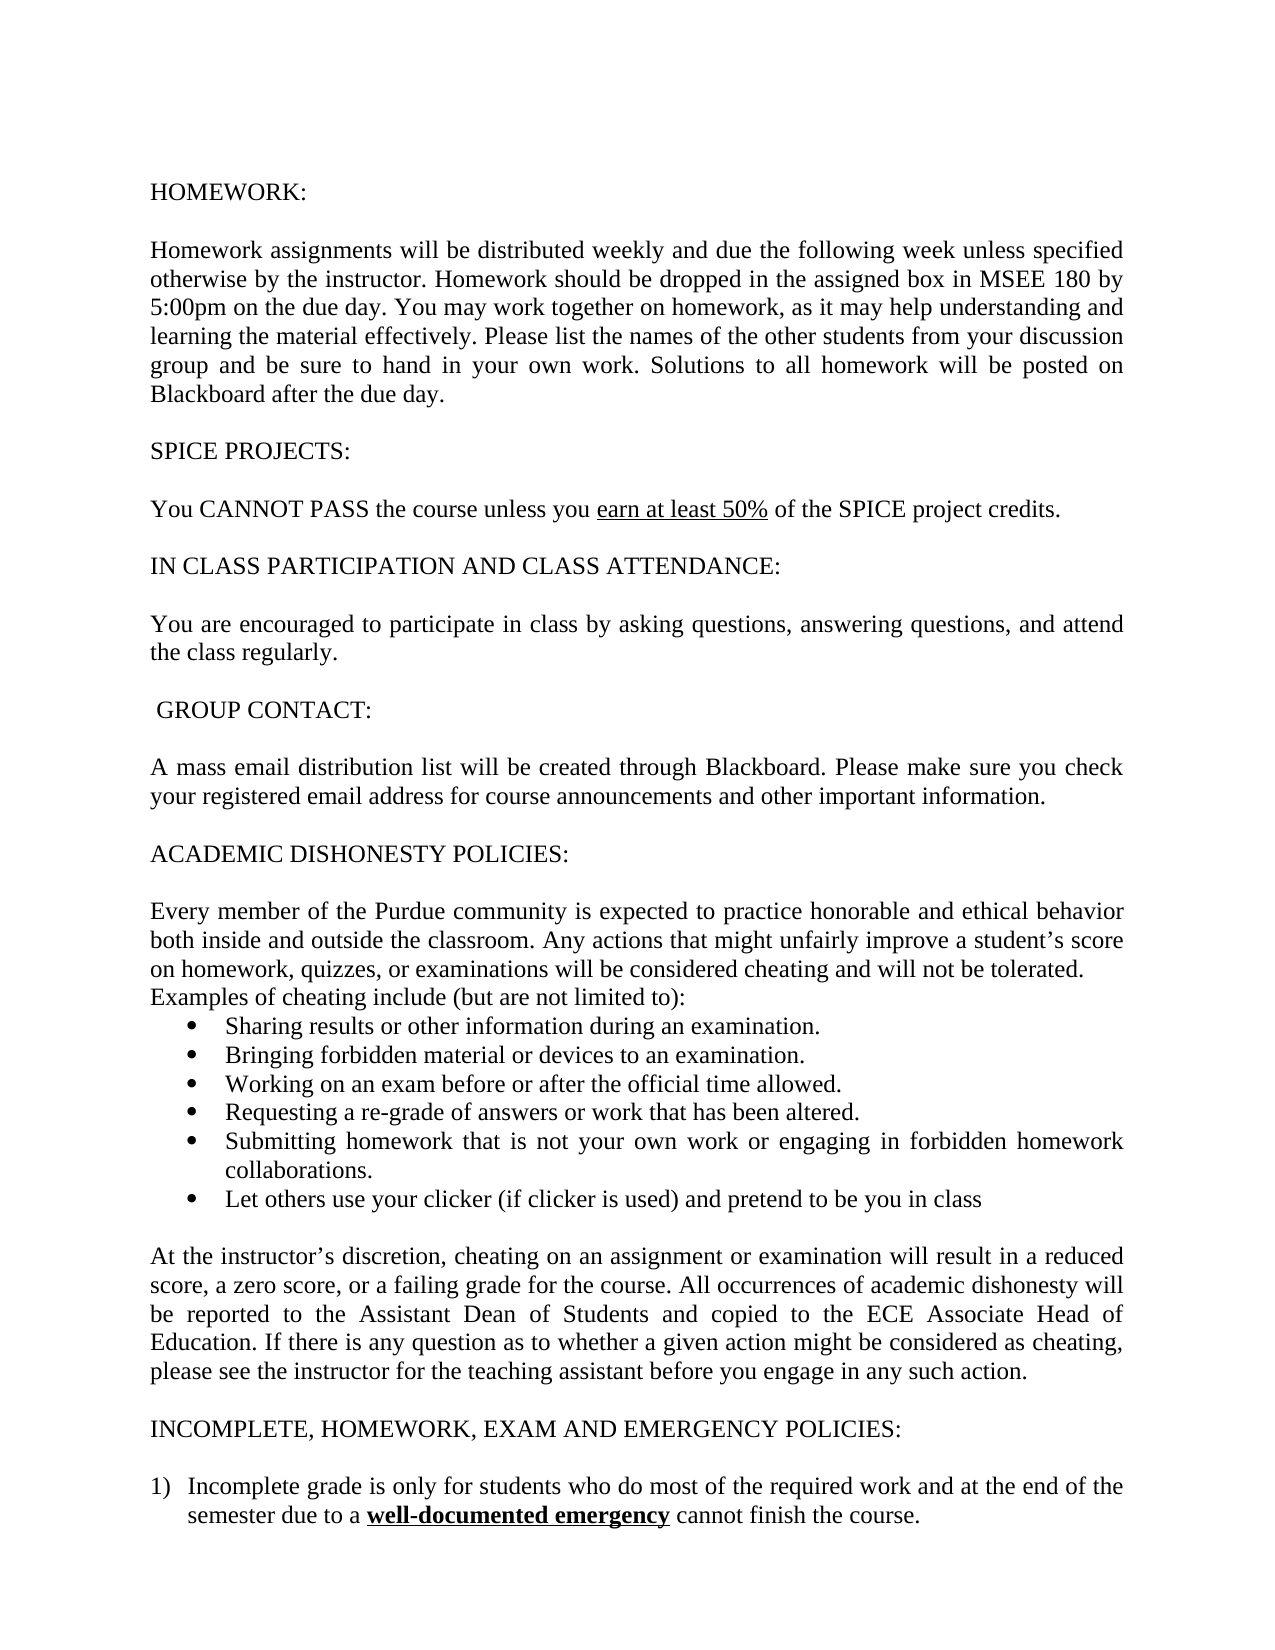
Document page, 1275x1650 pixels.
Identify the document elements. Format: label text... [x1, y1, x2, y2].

list Bringing forbidden material or devices to an examination. [187, 1040, 1125, 1069]
text Every member of the Purdue community is expected to practice honorable and ethical behavior both inside and outside the classroom. Any actions that might unfairly improve a student’s score on homework, quizzes, or examinations will be considered cheating and will not be tolerated. [150, 896, 1125, 982]
list Incomplete grade is only for students who do most of the required work and at the end of the semester due to a well-documented emergency cannot finish the course. [150, 1471, 1125, 1529]
list Requesting a re-grade of answers or work that has been altered. [187, 1097, 1125, 1126]
text You are encouraged to participate in class by asking questions, answering questions, and attend the class regularly. [150, 609, 1125, 666]
text Examples of cheating include (but are not limited to): [150, 982, 1125, 1011]
list Sharing results or other information during an examination. [187, 1011, 1125, 1040]
text ACADEMIC DISHONESTY POLICIES: [150, 839, 1125, 867]
text You CANNOT PASS the course unless you earn at least 50% of the SPICE project credits. [150, 494, 1125, 522]
list Let others use your clicker (if clicker is used) and pretend to be you in class [187, 1184, 1125, 1212]
text A mass email distribution list will be created through Blackboard. Please make sure you check your registered email address for course announcements and other important information. [150, 752, 1125, 810]
text At the instructor’s discretion, cheating on an assignment or examination will result in a reduced score, a zero score, or a failing grade for the course. All occurrences of academic dishonesty will be reported to the Assistant Dean of Students and copied to the ECE Associate Head of Education. If there is any question as to whether a given action might be considered as cheating, please see the instructor for the teaching assistant before you engage in any such action. [150, 1241, 1125, 1385]
text SPICE PROJECTS: [150, 436, 1125, 465]
text IN CLASS PARTICIPATION AND CLASS ATTENDANCE: [150, 551, 1125, 580]
list Working on an exam before or after the official time allowed. [187, 1069, 1125, 1097]
text HOMEWORK: [150, 177, 1125, 206]
text INCOMPLETE, HOMEWORK, EXAM AND EMERGENCY POLICIES: [150, 1414, 1125, 1442]
text GROUP CONTACT: [150, 695, 1125, 724]
list Submitting homework that is not your own work or engaging in forbidden homework collaborations. [187, 1126, 1125, 1184]
text Homework assignments will be distributed weekly and due the following week unless specified otherwise by the instructor. Homework should be dropped in the assigned box in MSEE 180 by 5:00pm on the due day. You may work together on homework, as it may help understanding and learning the material effectively. Please list the names of the other students from your discussion group and be sure to hand in your own work. Solutions to all homework will be posted on Blackboard after the due day. [150, 235, 1125, 407]
